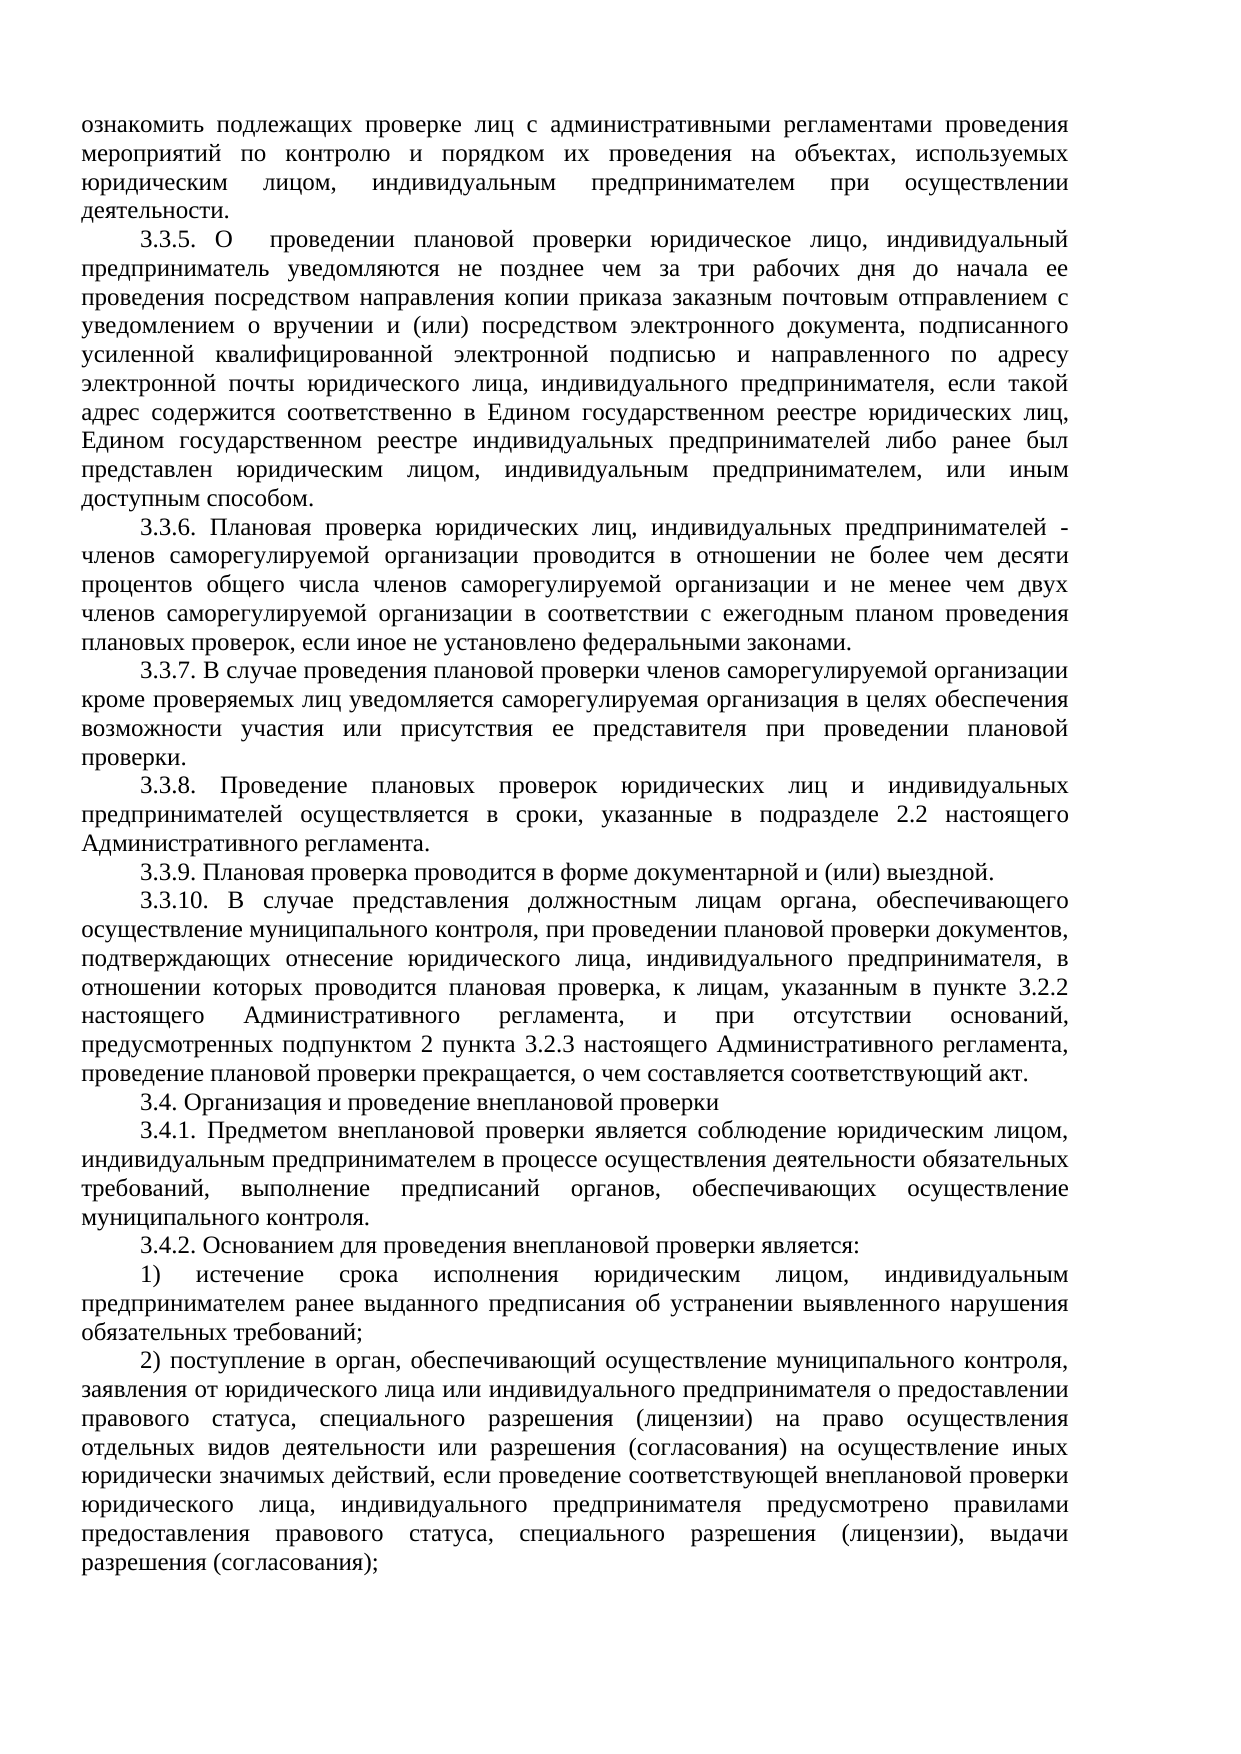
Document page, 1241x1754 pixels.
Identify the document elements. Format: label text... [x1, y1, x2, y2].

text 3.3.8. Проведение плановых проверок юридических лиц и индивидуальных предпринимателей осуществляется в сроки, указанные в подразделе 2.2 настоящего Административного регламента. [81, 771, 1069, 857]
text 3.3.7. В случае проведения плановой проверки членов саморегулируемой организации кроме проверяемых лиц уведомляется саморегулируемая организация в целях обеспечения возможности участия или присутствия ее представителя при проведении плановой проверки. [81, 656, 1069, 771]
text 3.3.5. О проведении плановой проверки юридическое лицо, индивидуальный предприниматель уведомляются не позднее чем за три рабочих дня до начала ее проведения посредством направления копии приказа заказным почтовым отправлением с уведомлением о вручении и (или) посредством электронного документа, подписанного усиленной квалифицированной электронной подписью и направленного по адресу электронной почты юридического лица, индивидуального предпринимателя, если такой адрес содержится соответственно в Едином государственном реестре юридических лиц, Едином государственном реестре индивидуальных предпринимателей либо ранее был представлен юридическим лицом, индивидуальным предпринимателем, или иным доступным способом. [81, 224, 1069, 512]
text 3.4.2. Основанием для проведения внеплановой проверки является: [81, 1231, 1069, 1259]
text 3.4.1. Предметом внеплановой проверки является соблюдение юридическим лицом, индивидуальным предпринимателем в процессе осуществления деятельности обязательных требований, выполнение предписаний органов, обеспечивающих осуществление муниципального контроля. [81, 1116, 1069, 1231]
text 1) истечение срока исполнения юридическим лицом, индивидуальным предпринимателем ранее выданного предписания об устранении выявленного нарушения обязательных требований; [81, 1259, 1069, 1346]
text 3.3.10. В случае представления должностным лицам органа, обеспечивающего осуществление муниципального контроля, при проведении плановой проверки документов, подтверждающих отнесение юридического лица, индивидуального предпринимателя, в отношении которых проводится плановая проверка, к лицам, указанным в пункте 3.2.2 настоящего Административного регламента, и при отсутствии оснований, предусмотренных подпунктом 2 пункта 3.2.3 настоящего Административного регламента, проведение плановой проверки прекращается, о чем составляется соответствующий акт. [81, 886, 1069, 1087]
text 2) поступление в орган, обеспечивающий осуществление муниципального контроля, заявления от юридического лица или индивидуального предпринимателя о предоставлении правового статуса, специального разрешения (лицензии) на право осуществления отдельных видов деятельности или разрешения (согласования) на осуществление иных юридически значимых действий, если проведение соответствующей внеплановой проверки юридического лица, индивидуального предпринимателя предусмотрено правилами предоставления правового статуса, специального разрешения (лицензии), выдачи разрешения (согласования); [81, 1346, 1069, 1576]
text 3.4. Организация и проведение внеплановой проверки [81, 1087, 1069, 1116]
text 3.3.6. Плановая проверка юридических лиц, индивидуальных предпринимателей - членов саморегулируемой организации проводится в отношении не более чем десяти процентов общего числа членов саморегулируемой организации и не менее чем двух членов саморегулируемой организации в соответствии с ежегодным планом проведения плановых проверок, если иное не установлено федеральными законами. [81, 512, 1069, 656]
text 3.3.9. Плановая проверка проводится в форме документарной и (или) выездной. [81, 857, 1069, 886]
